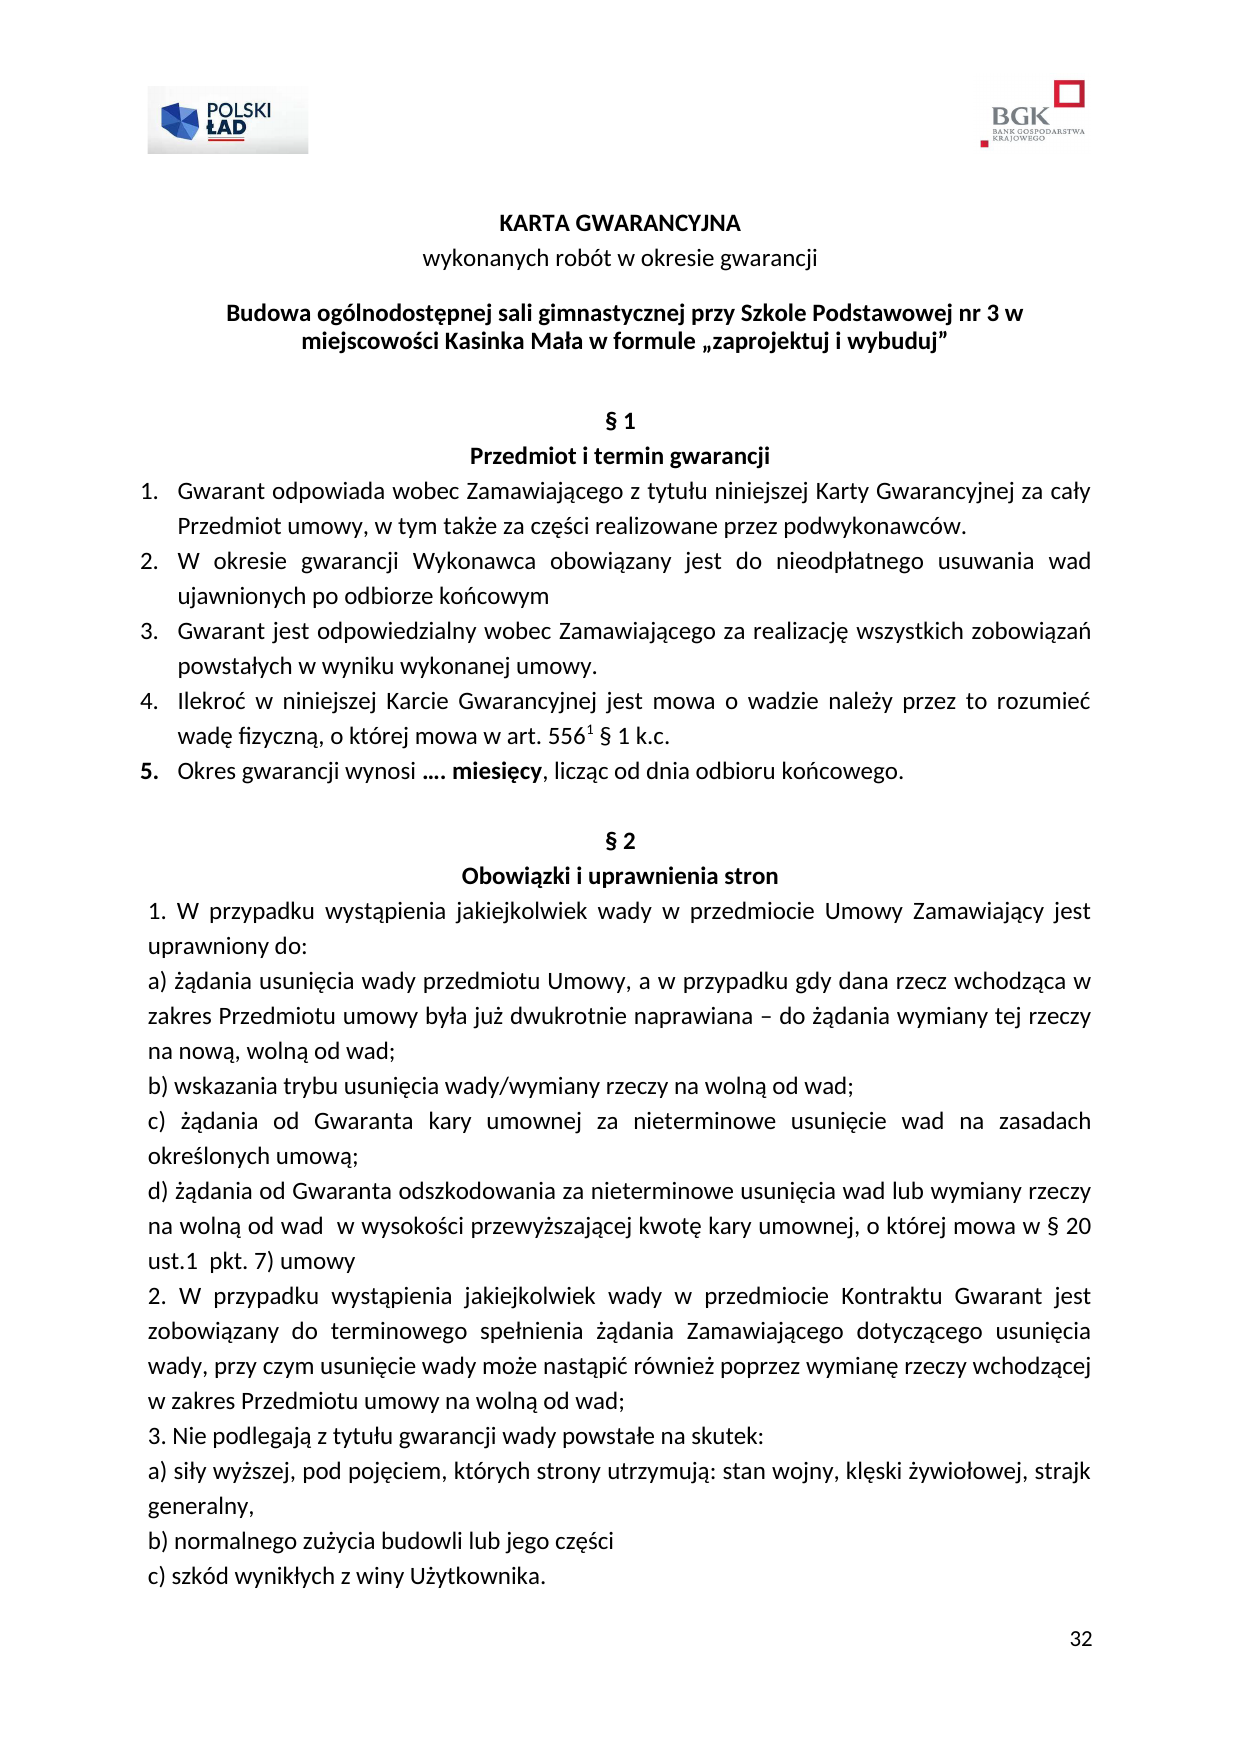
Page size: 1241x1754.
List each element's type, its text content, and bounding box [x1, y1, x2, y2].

list Ilekroć w niniejszej Karcie Gwarancyjnej jest mowa o wadzie należy przez to rozumieć wadę fizyczną, o której mowa w art. 5561 § 1 k.c. [140, 685, 1092, 751]
list Okres gwarancji wynosi …. miesięcy, licząc od dnia odbioru końcowego. [140, 755, 1092, 786]
list W okresie gwarancji Wykonawca obowiązany jest do nieodpłatnego usuwania wad ujawnionych po odbiorze końcowym [140, 545, 1092, 611]
text Obowiązki i uprawnienia stron [148, 860, 1092, 891]
text d) żądania od Gwaranta odszkodowania za nieterminowe usunięcia wad lub wymiany rzeczy na wolną od wad w wysokości przewyższającej kwotę kary umownej, o której mowa w § 20 ust.1 pkt. 7) umowy [148, 1175, 1092, 1276]
text c) szkód wynikłych z winy Użytkownika. [148, 1560, 1092, 1591]
text KARTA GWARANCYJNA [148, 207, 1092, 237]
text 3. Nie podlegają z tytułu gwarancji wady powstałe na skutek: [148, 1420, 1092, 1451]
text § 1 [148, 405, 1092, 436]
text 1. W przypadku wystąpienia jakiejkolwiek wady w przedmiocie Umowy Zamawiający jest uprawniony do: [148, 895, 1092, 961]
text Przedmiot i termin gwarancji [148, 440, 1092, 471]
text b) wskazania trybu usunięcia wady/wymiany rzeczy na wolną od wad; [148, 1070, 1092, 1101]
text wykonanych robót w okresie gwarancji [148, 242, 1092, 272]
list Gwarant jest odpowiedzialny wobec Zamawiającego za realizację wszystkich zobowiązań powstałych w wyniku wykonanej umowy. [140, 615, 1092, 681]
text Budowa ogólnodostępnej sali gimnastycznej przy Szkole Podstawowej nr 3 w miejscowości Kasinka Mała w formule „zaprojektuj i wybuduj” [158, 300, 1092, 355]
text a) siły wyższej, pod pojęciem, których strony utrzymują: stan wojny, klęski żywiołowej, strajk generalny, [148, 1455, 1092, 1521]
text b) normalnego zużycia budowli lub jego części [148, 1525, 1092, 1556]
text c) żądania od Gwaranta kary umownej za nieterminowe usunięcie wad na zasadach określonych umową; [148, 1105, 1092, 1171]
text § 2 [148, 825, 1092, 856]
text 2. W przypadku wystąpienia jakiejkolwiek wady w przedmiocie Kontraktu Gwarant jest zobowiązany do terminowego spełnienia żądania Zamawiającego dotyczącego usunięcia wady, przy czym usunięcie wady może nastąpić również poprzez wymianę rzeczy wchodzącej w zakres Przedmiotu umowy na wolną od wad; [148, 1280, 1092, 1416]
list Gwarant odpowiada wobec Zamawiającego z tytułu niniejszej Karty Gwarancyjnej za cały Przedmiot umowy, w tym także za części realizowane przez podwykonawców. [140, 475, 1092, 541]
text a) żądania usunięcia wady przedmiotu Umowy, a w przypadku gdy dana rzecz wchodząca w zakres Przedmiotu umowy była już dwukrotnie naprawiana – do żądania wymiany tej rzeczy na nową, wolną od wad; [148, 965, 1092, 1066]
